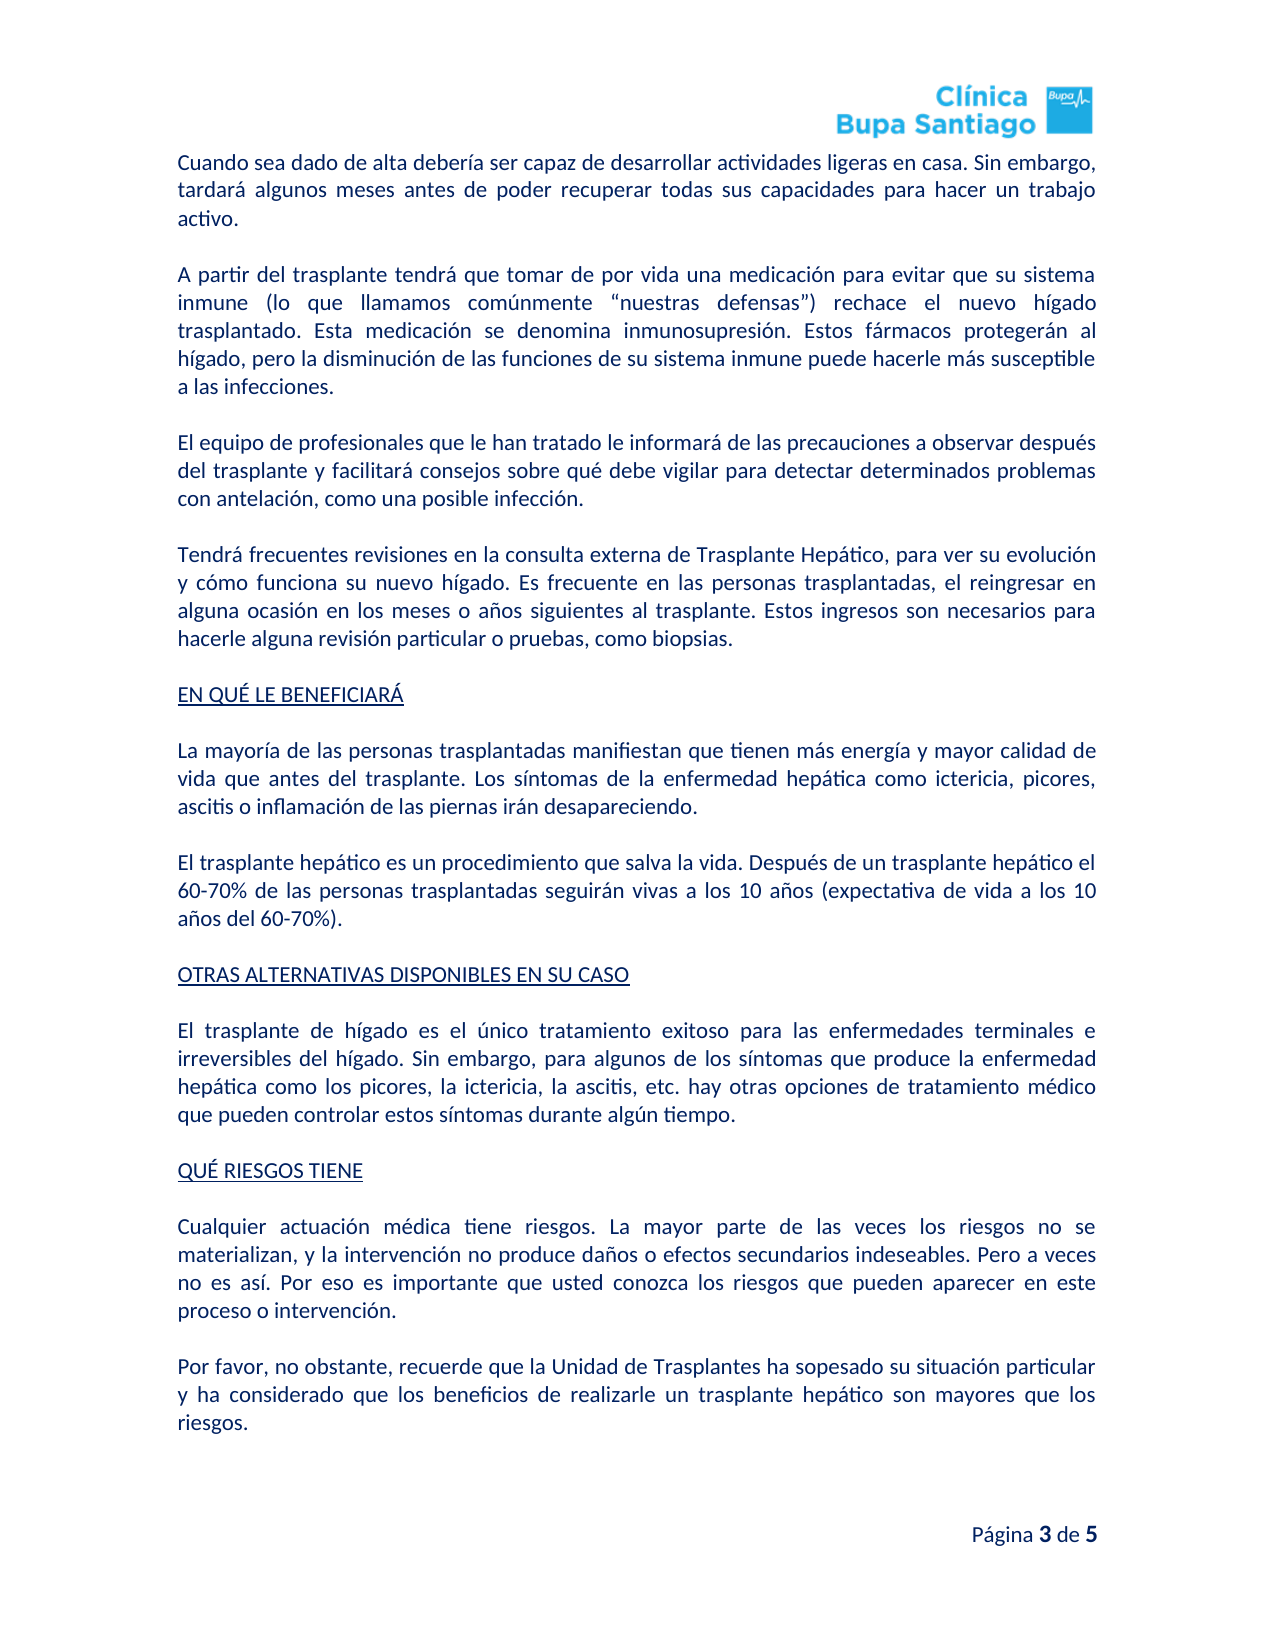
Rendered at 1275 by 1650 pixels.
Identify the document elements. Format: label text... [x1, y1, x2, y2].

text EN QUÉ LE BENEFICIARÁ [177, 680, 1098, 708]
text OTRAS ALTERNATIVAS DISPONIBLES EN SU CASO [177, 960, 1098, 988]
text El equipo de profesionales que le han tratado le informará de las precauciones a observar después del trasplante y facilitará consejos sobre qué debe vigilar para detectar determinados problemas con antelación, como una posible infección. [177, 428, 1098, 512]
text El trasplante de hígado es el único tratamiento exitoso para las enfermedades terminales e irreversibles del hígado. Sin embargo, para algunos de los síntomas que produce la enfermedad hepática como los picores, la ictericia, la ascitis, etc. hay otras opciones de tratamiento médico que pueden controlar estos síntomas durante algún tiempo. [177, 1016, 1098, 1128]
picture [832, 73, 1098, 144]
text A partir del trasplante tendrá que tomar de por vida una medicación para evitar que su sistema inmune (lo que llamamos comúnmente “nuestras defensas”) rechace el nuevo hígado trasplantado. Esta medicación se denomina inmunosupresión. Estos fármacos protegerán al hígado, pero la disminución de las funciones de su sistema inmune puede hacerle más susceptible a las infecciones. [177, 260, 1098, 400]
text La mayoría de las personas trasplantadas manifiestan que tienen más energía y mayor calidad de vida que antes del trasplante. Los síntomas de la enfermedad hepática como ictericia, picores, ascitis o inflamación de las piernas irán desapareciendo. [177, 736, 1098, 820]
text QUÉ RIESGOS TIENE [177, 1156, 1098, 1184]
text Cualquier actuación médica tiene riesgos. La mayor parte de las veces los riesgos no se materializan, y la intervención no produce daños o efectos secundarios indeseables. Pero a veces no es así. Por eso es importante que usted conozca los riesgos que pueden aparecer en este proceso o intervención. [177, 1212, 1098, 1324]
text El trasplante hepático es un procedimiento que salva la vida. Después de un trasplante hepático el 60-70% de las personas trasplantadas seguirán vivas a los 10 años (expectativa de vida a los 10 años del 60-70%). [177, 848, 1098, 932]
text Tendrá frecuentes revisiones en la consulta externa de Trasplante Hepático, para ver su evolución y cómo funciona su nuevo hígado. Es frecuente en las personas trasplantadas, el reingresar en alguna ocasión en los meses o años siguientes al trasplante. Estos ingresos son necesarios para hacerle alguna revisión particular o pruebas, como biopsias. [177, 540, 1098, 652]
text Cuando sea dado de alta debería ser capaz de desarrollar actividades ligeras en casa. Sin embargo, tardará algunos meses antes de poder recuperar todas sus capacidades para hacer un trabajo activo. [177, 148, 1098, 232]
text Por favor, no obstante, recuerde que la Unidad de Trasplantes ha sopesado su situación particular y ha considerado que los beneficios de realizarle un trasplante hepático son mayores que los riesgos. [177, 1352, 1098, 1437]
